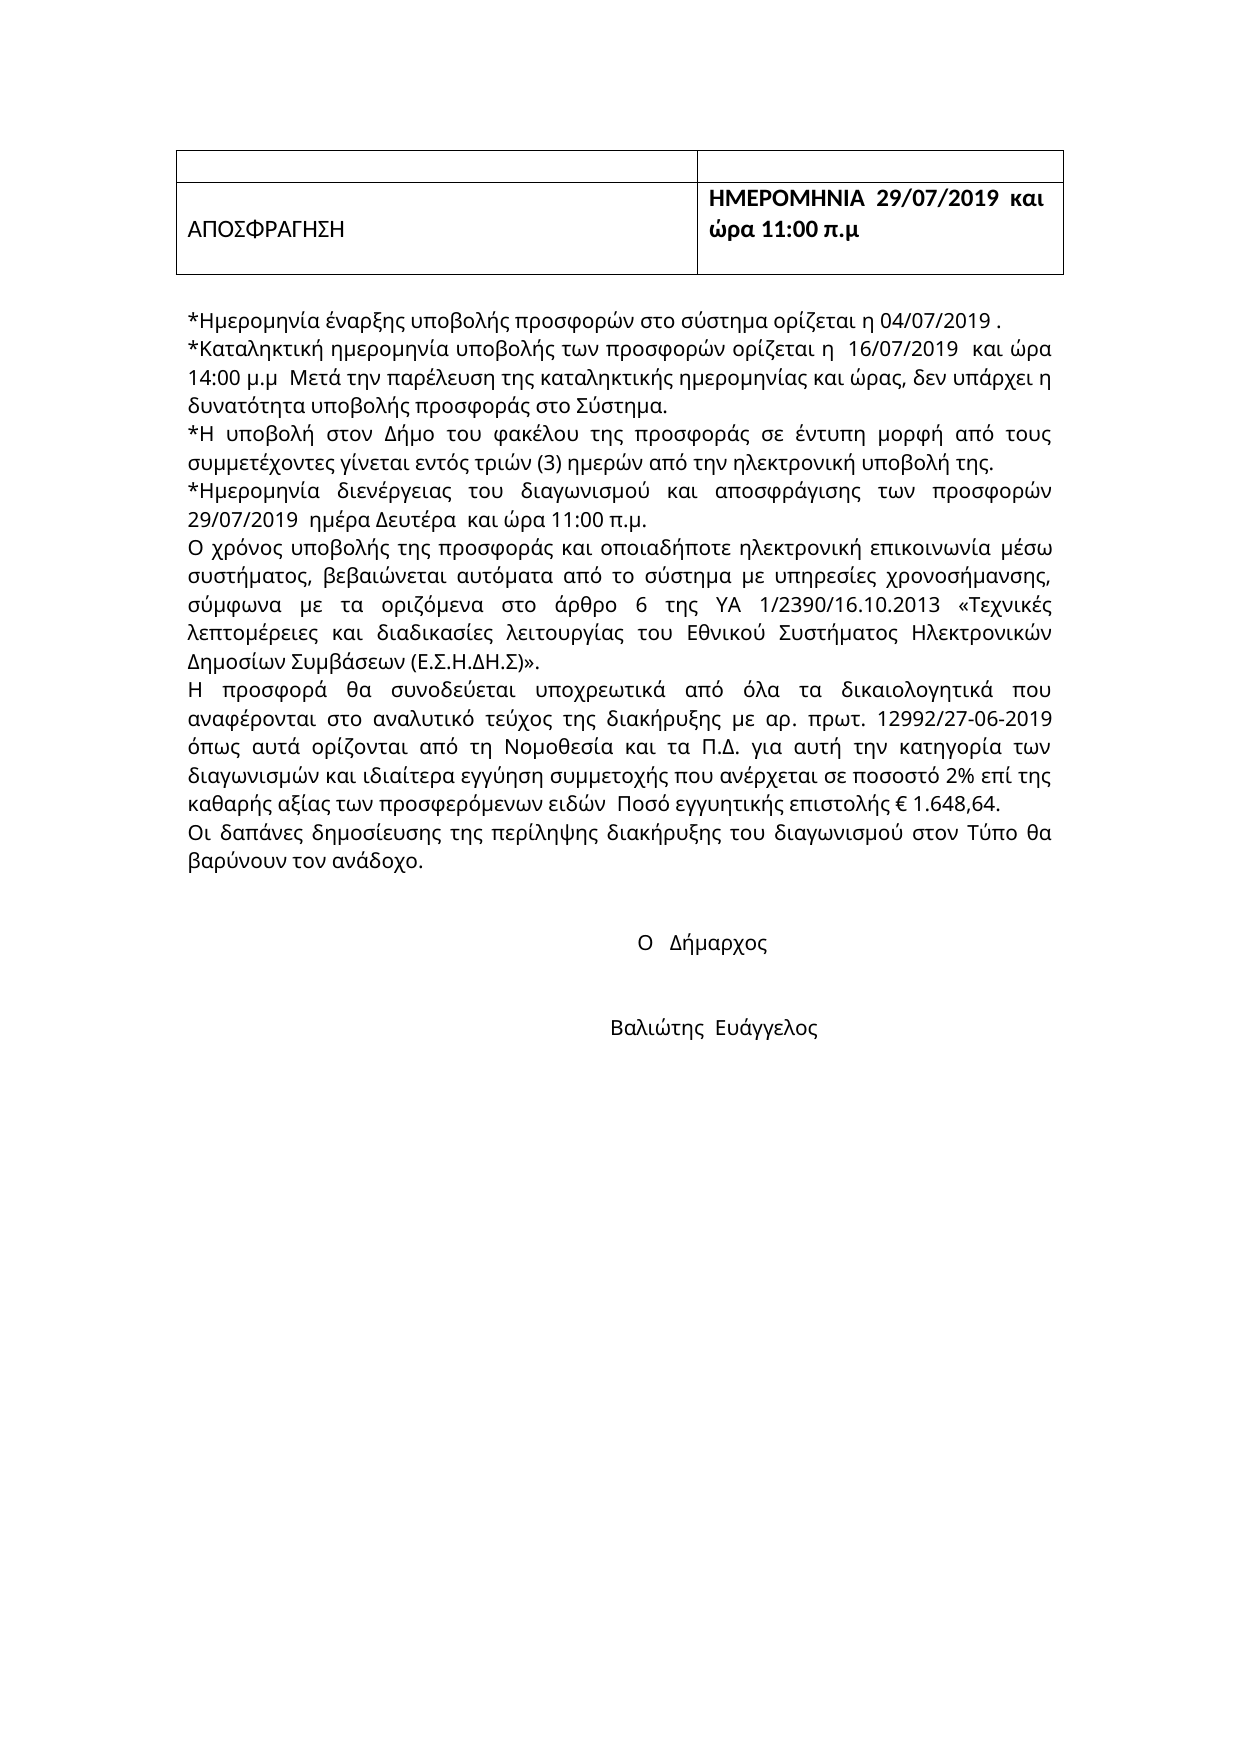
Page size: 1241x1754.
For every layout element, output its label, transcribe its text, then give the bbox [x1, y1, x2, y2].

text *Καταληκτική ημερομηνία υποβολής των προσφορών ορίζεται η 16/07/2019 και ώρα 14:00 μ.μ Μετά την παρέλευση της καταληκτικής ημερομηνίας και ώρας, δεν υπάρχει η δυνατότητα υποβολής προσφοράς στο Σύστημα. [187, 334, 1053, 419]
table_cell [698, 151, 1063, 182]
text Οι δαπάνες δημοσίευσης της περίληψης διακήρυξης του διαγωνισμού στον Τύπο θα βαρύνουν τον ανάδοχο. [187, 818, 1053, 874]
table_cell ΗΜΕΡΟΜΗΝΙΑ 29/07/2019 και ώρα 11:00 π.μ [698, 183, 1063, 274]
text Ο χρόνος υποβολής της προσφοράς και οποιαδήποτε ηλεκτρονική επικοινωνία μέσω συστήματος, βεβαιώνεται αυτόματα από το σύστημα με υπηρεσίες χρονοσήμανσης, σύμφωνα με τα οριζόμενα στο άρθρο 6 της ΥΑ 1/2390/16.10.2013 «Τεχνικές λεπτομέρειες και διαδικασίες λειτουργίας του Εθνικού Συστήματος Ηλεκτρονικών Δημοσίων Συμβάσεων (Ε.Σ.Η.ΔΗ.Σ)». [187, 533, 1053, 675]
text *Η υποβολή στον Δήμο του φακέλου της προσφοράς σε έντυπη μορφή από τους συμμετέχοντες γίνεται εντός τριών (3) ημερών από την ηλεκτρονική υποβολή της. [187, 419, 1053, 476]
table_cell ΑΠΟΣΦΡΑΓΗΣΗ [177, 183, 697, 274]
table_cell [177, 151, 697, 182]
text Η προσφορά θα συνοδεύεται υποχρεωτικά από όλα τα δικαιολογητικά που αναφέρονται στο αναλυτικό τεύχος της διακήρυξης με αρ. πρωτ. 12992/27-06-2019 όπως αυτά ορίζονται από τη Νομοθεσία και τα Π.Δ. για αυτή την κατηγορία των διαγωνισμών και ιδιαίτερα εγγύηση συμμετοχής που ανέρχεται σε ποσοστό 2% επί της καθαρής αξίας των προσφερόμενων ειδών Ποσό εγγυητικής επιστολής € 1.648,64. [187, 675, 1053, 818]
text *Ημερομηνία έναρξης υποβολής προσφορών στο σύστημα ορίζεται η 04/07/2019 . [187, 306, 1053, 334]
text Ο Δήμαρχος [187, 928, 1053, 956]
text Βαλιώτης Ευάγγελος [187, 1013, 1053, 1042]
text *Ημερομηνία διενέργειας του διαγωνισμού και αποσφράγισης των προσφορών 29/07/2019 ημέρα Δευτέρα και ώρα 11:00 π.μ. [187, 476, 1053, 533]
